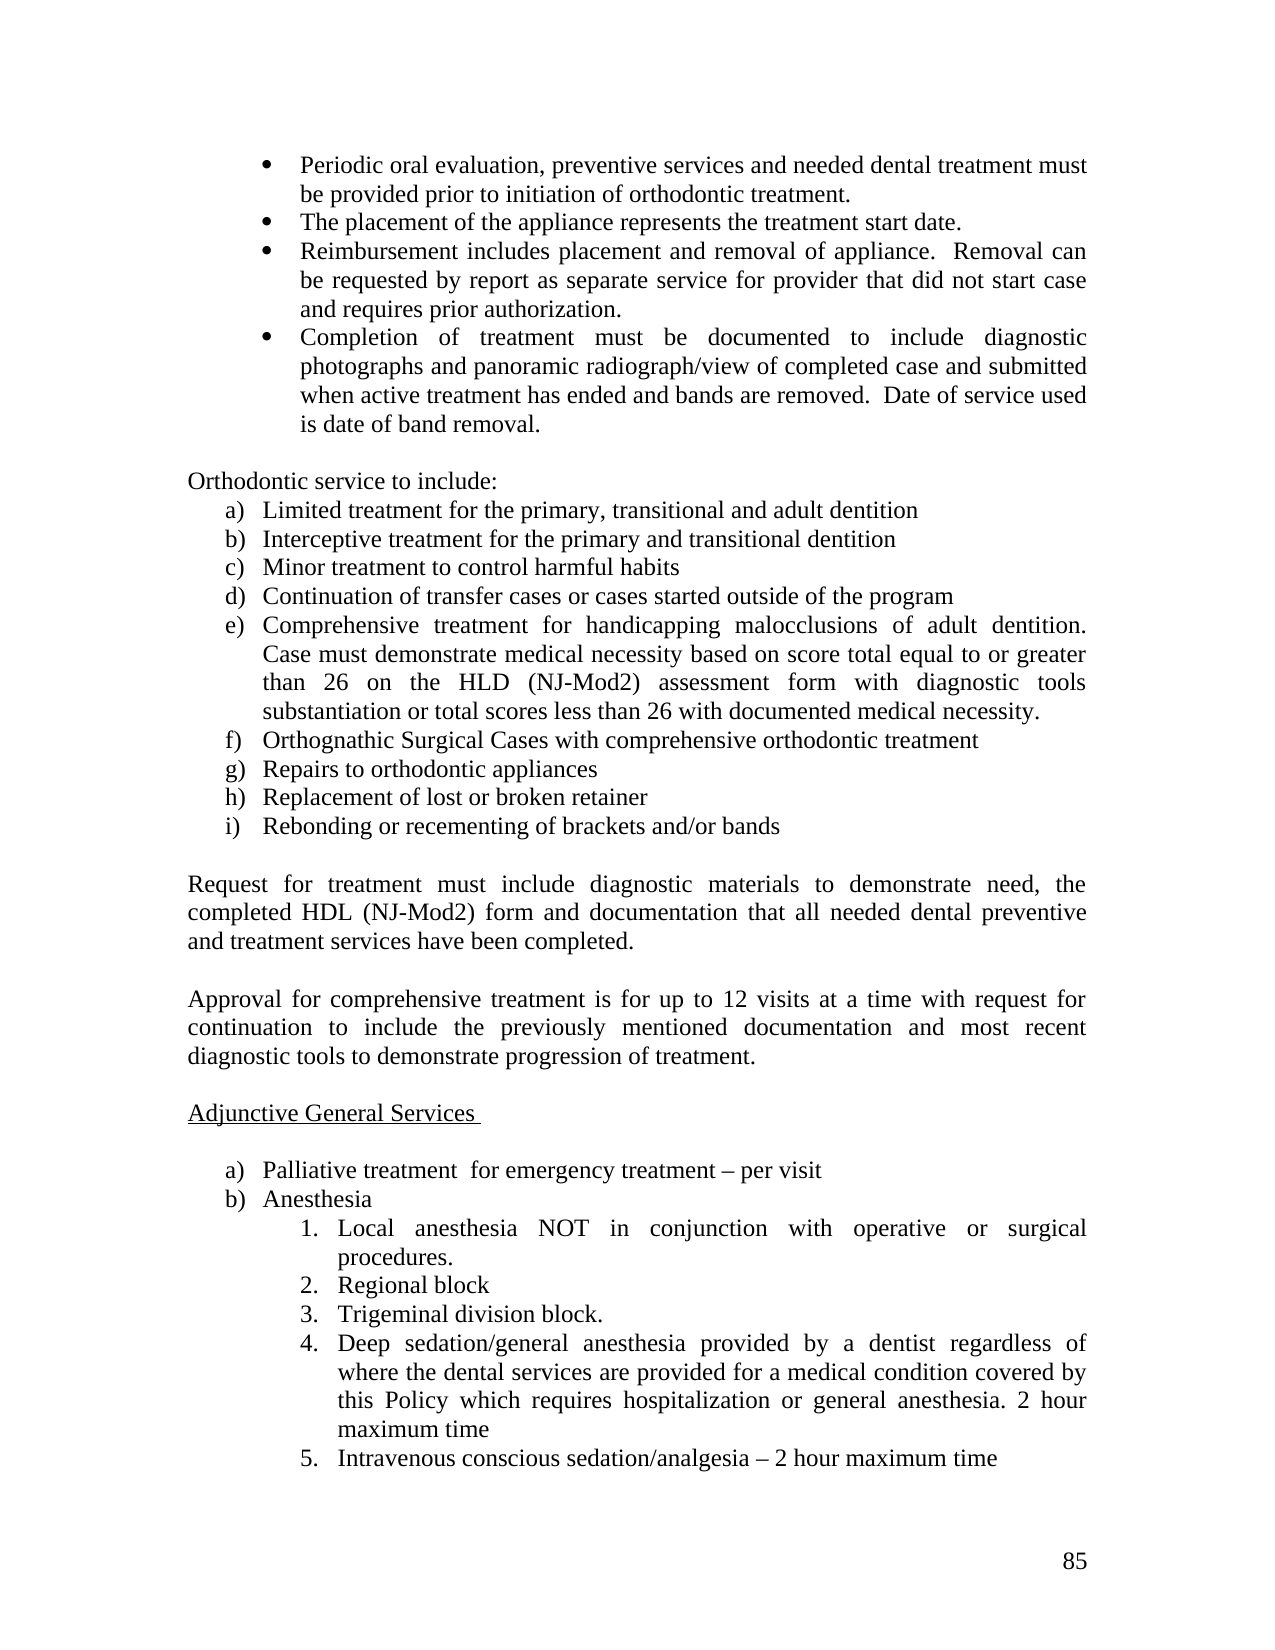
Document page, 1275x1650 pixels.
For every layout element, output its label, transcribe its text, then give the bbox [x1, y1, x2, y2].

list Completion of treatment must be documented to include diagnostic photographs and panoramic radiograph/view of completed case and submitted when active treatment has ended and bands are removed. Date of service used is date of band removal. [262, 322, 1087, 437]
text Approval for comprehensive treatment is for up to 12 visits at a time with request for continuation to include the previously mentioned documentation and most recent diagnostic tools to demonstrate progression of treatment. [187, 984, 1087, 1070]
list Continuation of transfer cases or cases started outside of the program [225, 581, 1087, 610]
list Palliative treatment for emergency treatment – per visit [225, 1156, 1087, 1184]
list Trigeminal division block. [300, 1299, 1087, 1328]
list Anesthesia [225, 1184, 1087, 1213]
list Interceptive treatment for the primary and transitional dentition [225, 524, 1087, 552]
list Intravenous conscious sedation/analgesia – 2 hour maximum time [300, 1443, 1087, 1472]
list Periodic oral evaluation, preventive services and needed dental treatment must be provided prior to initiation of orthodontic treatment. [262, 150, 1087, 207]
text Request for treatment must include diagnostic materials to demonstrate need, the completed HDL (NJ-Mod2) form and documentation that all needed dental preventive and treatment services have been completed. [187, 869, 1087, 955]
list Regional block [300, 1271, 1087, 1299]
list Limited treatment for the primary, transitional and adult dentition [225, 495, 1087, 524]
text Orthodontic service to include: [187, 466, 1087, 495]
text Adjunctive General Services [187, 1098, 1087, 1127]
list The placement of the appliance represents the treatment start date. [262, 207, 1087, 236]
list Reimbursement includes placement and removal of appliance. Removal can be requested by report as separate service for provider that did not start case and requires prior authorization. [262, 236, 1087, 322]
list Local anesthesia NOT in conjunction with operative or surgical procedures. [300, 1213, 1087, 1271]
list Comprehensive treatment for handicapping malocclusions of adult dentition. Case must demonstrate medical necessity based on score total equal to or greater than 26 on the HLD (NJ-Mod2) assessment form with diagnostic tools substantiation or total scores less than 26 with documented medical necessity. [225, 610, 1087, 725]
list Rebonding or recementing of brackets and/or bands [225, 811, 1087, 840]
list Replacement of lost or broken retainer [225, 782, 1087, 811]
list Deep sedation/general anesthesia provided by a dentist regardless of where the dental services are provided for a medical condition covered by this Policy which requires hospitalization or general anesthesia. 2 hour maximum time [300, 1328, 1087, 1443]
list Repairs to orthodontic appliances [225, 754, 1087, 782]
list Minor treatment to control harmful habits [225, 552, 1087, 581]
list Orthognathic Surgical Cases with comprehensive orthodontic treatment [225, 725, 1087, 754]
